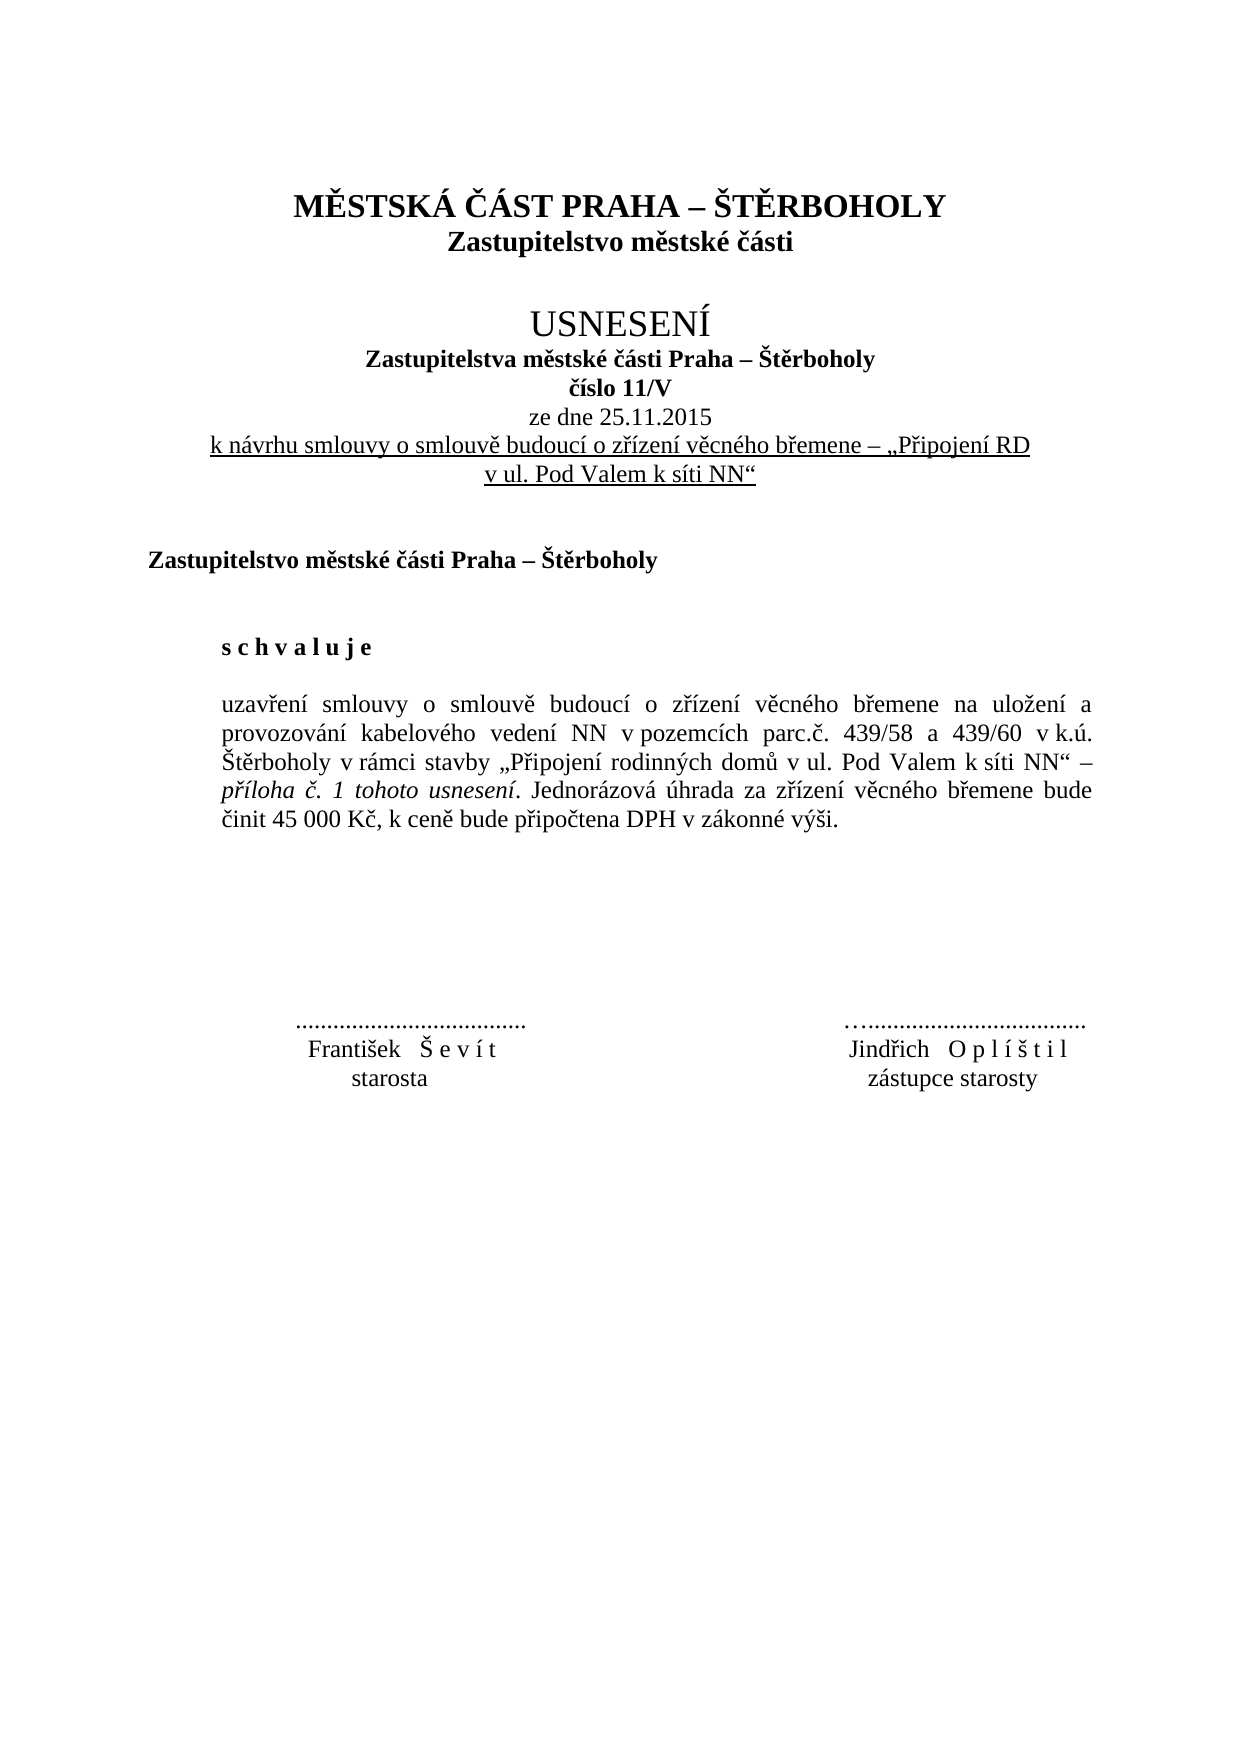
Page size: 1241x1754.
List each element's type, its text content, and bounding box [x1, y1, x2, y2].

text uzavření smlouvy o smlouvě budoucí o zřízení věcného břemene na uložení a provozování kabelového vedení NN v pozemcích parc.č. 439/58 a 439/60 v k.ú. Štěrboholy v rámci stavby „Připojení rodinných domů v ul. Pod Valem k síti NN“ – příloha č. 1 tohoto usnesení. Jednorázová úhrada za zřízení věcného břemene bude činit 45 000 Kč, k ceně bude připočtena DPH v zákonné výši. [221, 689, 1093, 833]
subtitle Zastupitelstvo městské části Praha – Štěrboholy [148, 545, 1093, 574]
text ze dne 25.11.2015 [148, 402, 1093, 430]
title Zastupitelstvo městské části [148, 224, 1093, 258]
text ..................................... …................................... [221, 1005, 1093, 1034]
text v ul. Pod Valem k síti NN“ [148, 459, 1093, 488]
text František Š e v í t Jindřich O p l í š t i l [148, 1034, 1093, 1063]
subtitle Zastupitelstva městské části Praha – Štěrboholy [148, 344, 1093, 373]
title Městská část Praha – Štěrboholy [148, 186, 1093, 224]
text s c h v a l u j e [221, 632, 1093, 660]
text starosta zástupce starosty [148, 1063, 1093, 1092]
title Usnesení [148, 301, 1093, 344]
text k návrhu smlouvy o smlouvě budoucí o zřízení věcného břemene – „Připojení RD [148, 430, 1093, 459]
text číslo 11/V [148, 373, 1093, 402]
